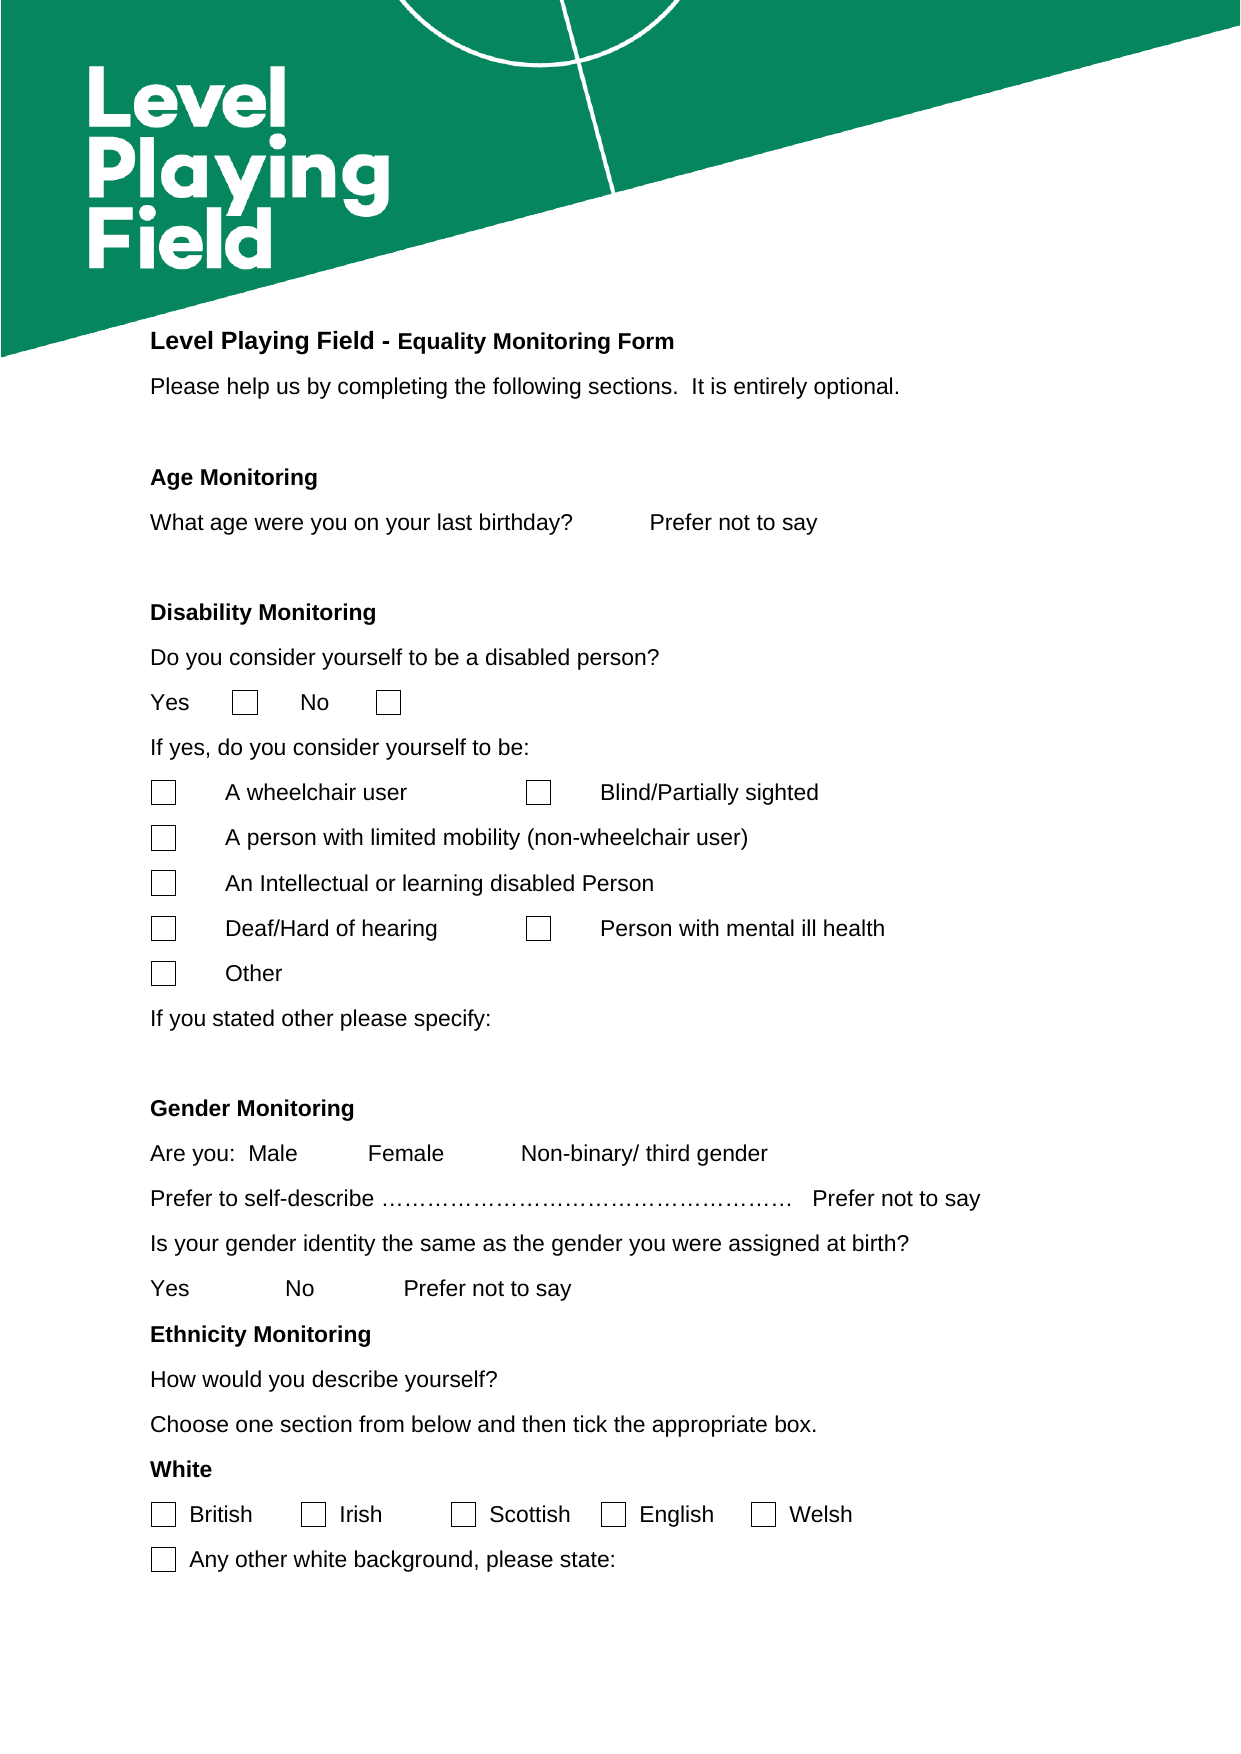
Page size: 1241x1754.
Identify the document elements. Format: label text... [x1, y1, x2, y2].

text Gender Monitoring [150, 1095, 1090, 1121]
text A person with limited mobility (non-wheelchair user) [150, 824, 1090, 851]
text Is your gender identity the same as the gender you were assigned at birth? [150, 1230, 1090, 1257]
text A wheelchair user Blind/Partially sighted [150, 779, 1090, 806]
text Level Playing Field - Equality Monitoring Form [150, 326, 1090, 354]
text Any other white background, please state: [150, 1546, 1090, 1572]
text Prefer to self-describe ……………………………………………… Prefer not to say [150, 1185, 1090, 1212]
text Yes No [150, 689, 1090, 715]
picture [1, 0, 1241, 377]
text Other [150, 960, 1090, 986]
text What age were you on your last birthday? Prefer not to say [150, 509, 1090, 535]
text How would you describe yourself? [150, 1366, 1090, 1392]
text If yes, do you consider yourself to be: [150, 734, 1090, 761]
text Do you consider yourself to be a disabled person? [150, 644, 1090, 670]
text An Intellectual or learning disabled Person [150, 869, 1090, 896]
text Deaf/Hard of hearing Person with mental ill health [150, 914, 1090, 941]
text Ethnicity Monitoring [150, 1321, 1090, 1347]
text Disability Monitoring [150, 599, 1090, 625]
text Yes No Prefer not to say [150, 1275, 1090, 1302]
text If you stated other please specify: [150, 1005, 1090, 1031]
text British Irish Scottish English Welsh [150, 1501, 1090, 1527]
text Choose one section from below and then tick the appropriate box. [150, 1411, 1090, 1437]
text Age Monitoring [150, 463, 1090, 490]
text Please help us by completing the following sections. It is entirely optional. [150, 373, 1090, 400]
text Are you: Male Female Non-binary/ third gender [150, 1140, 1090, 1166]
text White [150, 1456, 1090, 1482]
